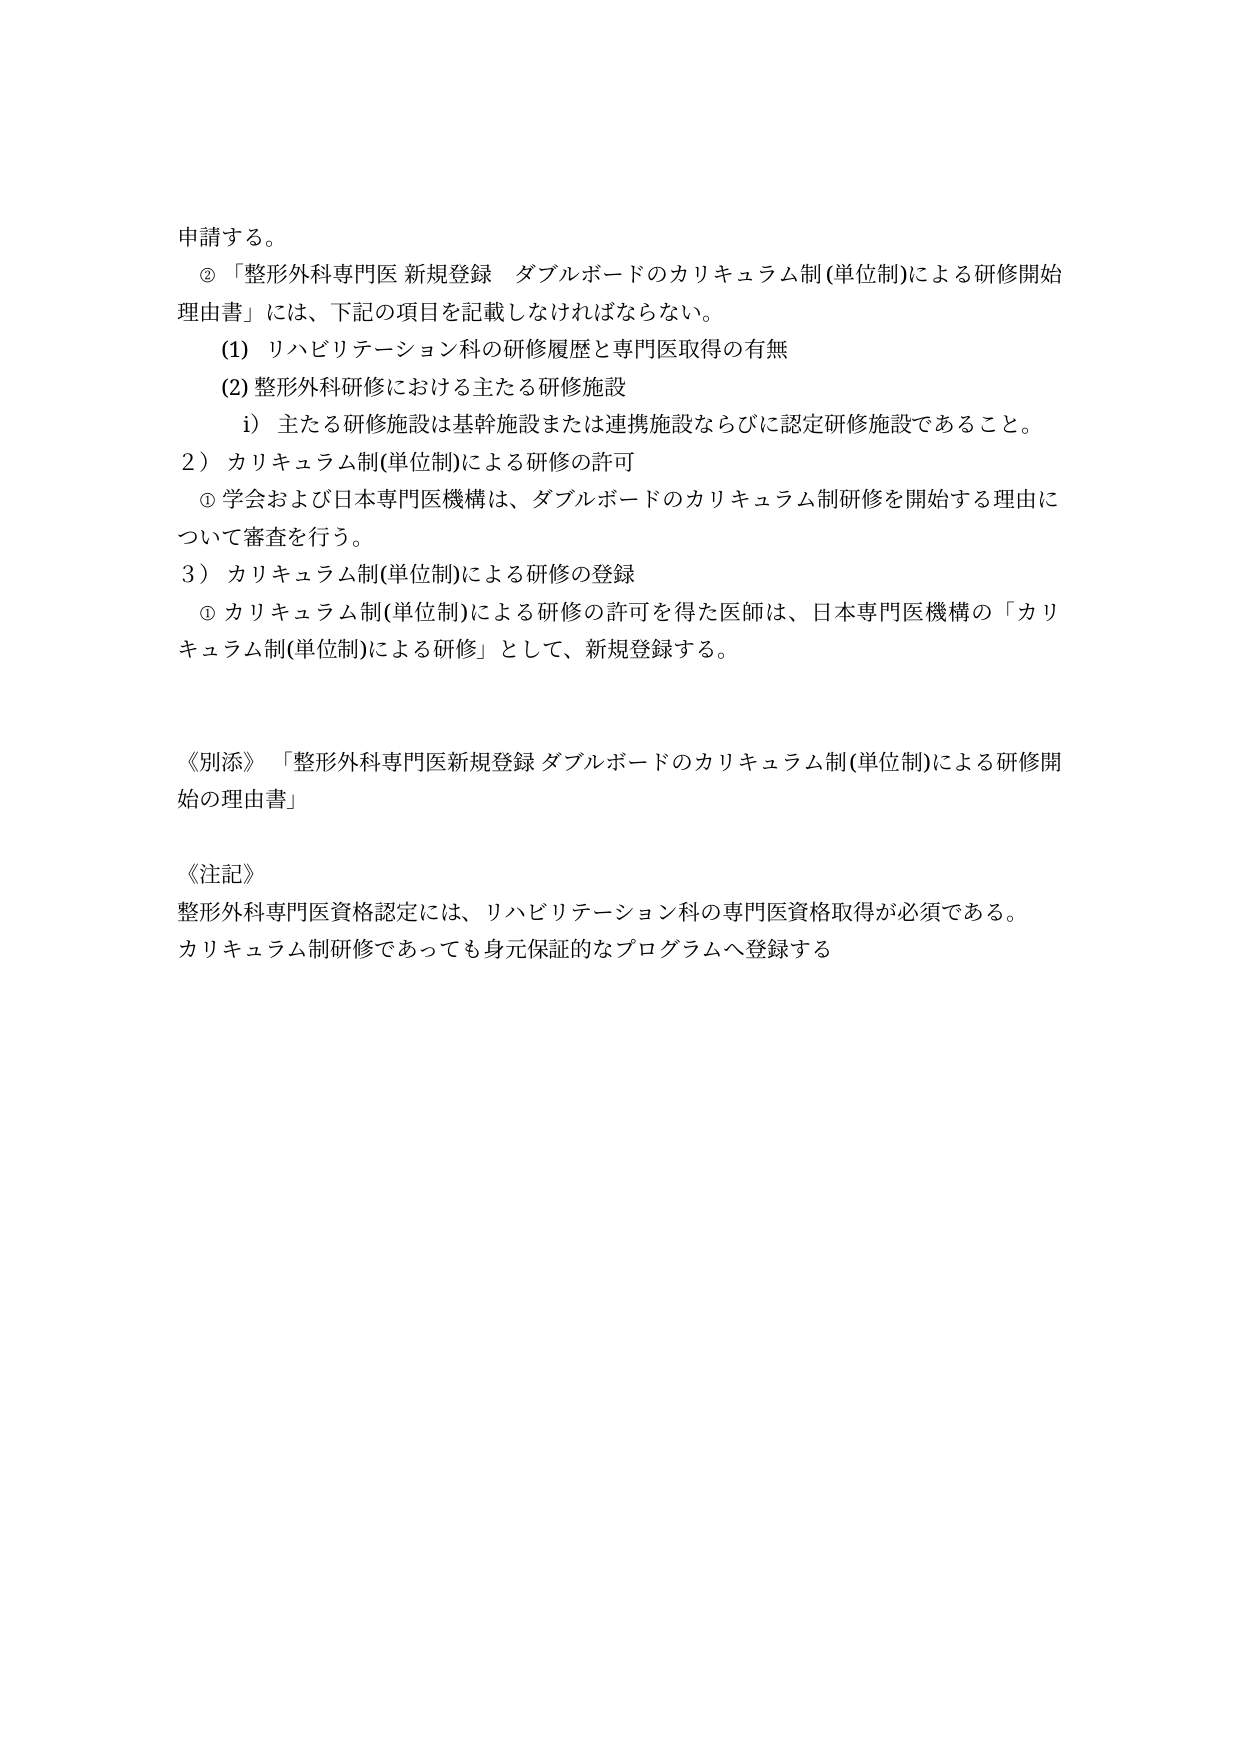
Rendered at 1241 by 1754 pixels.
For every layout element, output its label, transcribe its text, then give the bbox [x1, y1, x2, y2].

text ① 学会および日本専門医機構は、ダブルボードのカリキュラム制研修を開始する理由について審査を行う。 [177, 479, 1063, 554]
list リハビリテーション科の研修履歴と専門医取得の有無 [221, 329, 1063, 367]
text 《注記》 [177, 854, 1063, 892]
text 《別添》 「整形外科専門医新規登録 ダブルボードのカリキュラム制(単位制)による研修開始の理由書」 [177, 742, 1063, 817]
text ２） カリキュラム制(単位制)による研修の許可 [177, 442, 1063, 479]
text ⅰ） 主たる研修施設は基幹施設または連携施設ならびに認定研修施設であること。 [177, 404, 1063, 442]
text カリキュラム制研修であっても身元保証的なプログラムへ登録する [177, 929, 1063, 967]
text ② 「整形外科専門医 新規登録 ダブルボードのカリキュラム制(単位制)による研修開始理由書」には、下記の項目を記載しなければならない。 [177, 254, 1063, 329]
text ① カリキュラム制(単位制)による研修の許可を得た医師は、日本専門医機構の「カリキュラム制(単位制)による研修」として、新規登録する。 [177, 592, 1063, 667]
text (2) 整形外科研修における主たる研修施設 [177, 367, 1063, 404]
text ３） カリキュラム制(単位制)による研修の登録 [177, 554, 1063, 592]
text 整形外科専門医資格認定には、リハビリテーション科の専門医資格取得が必須である。 [177, 892, 1063, 929]
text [177, 217, 1063, 254]
